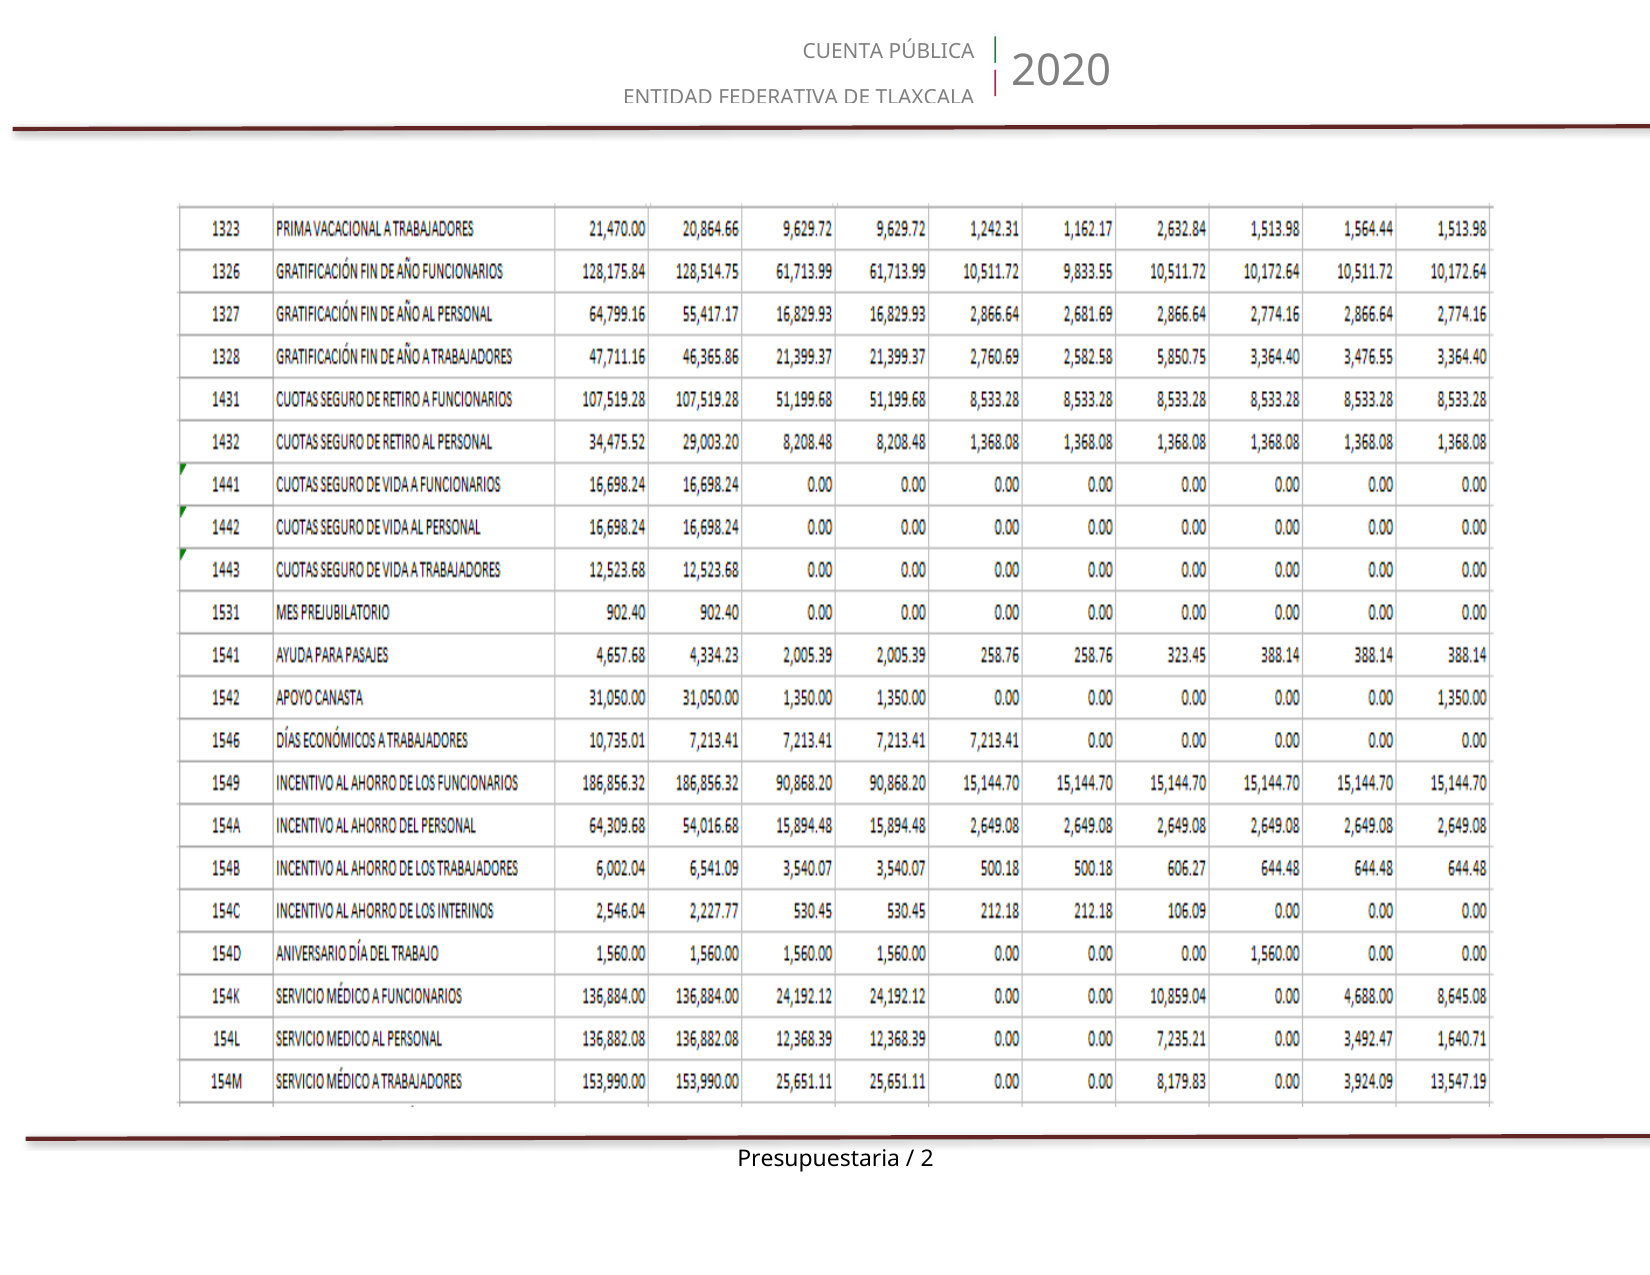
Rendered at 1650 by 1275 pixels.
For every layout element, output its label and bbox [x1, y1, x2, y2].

picture [989, 28, 1005, 99]
picture [176, 203, 1494, 1107]
